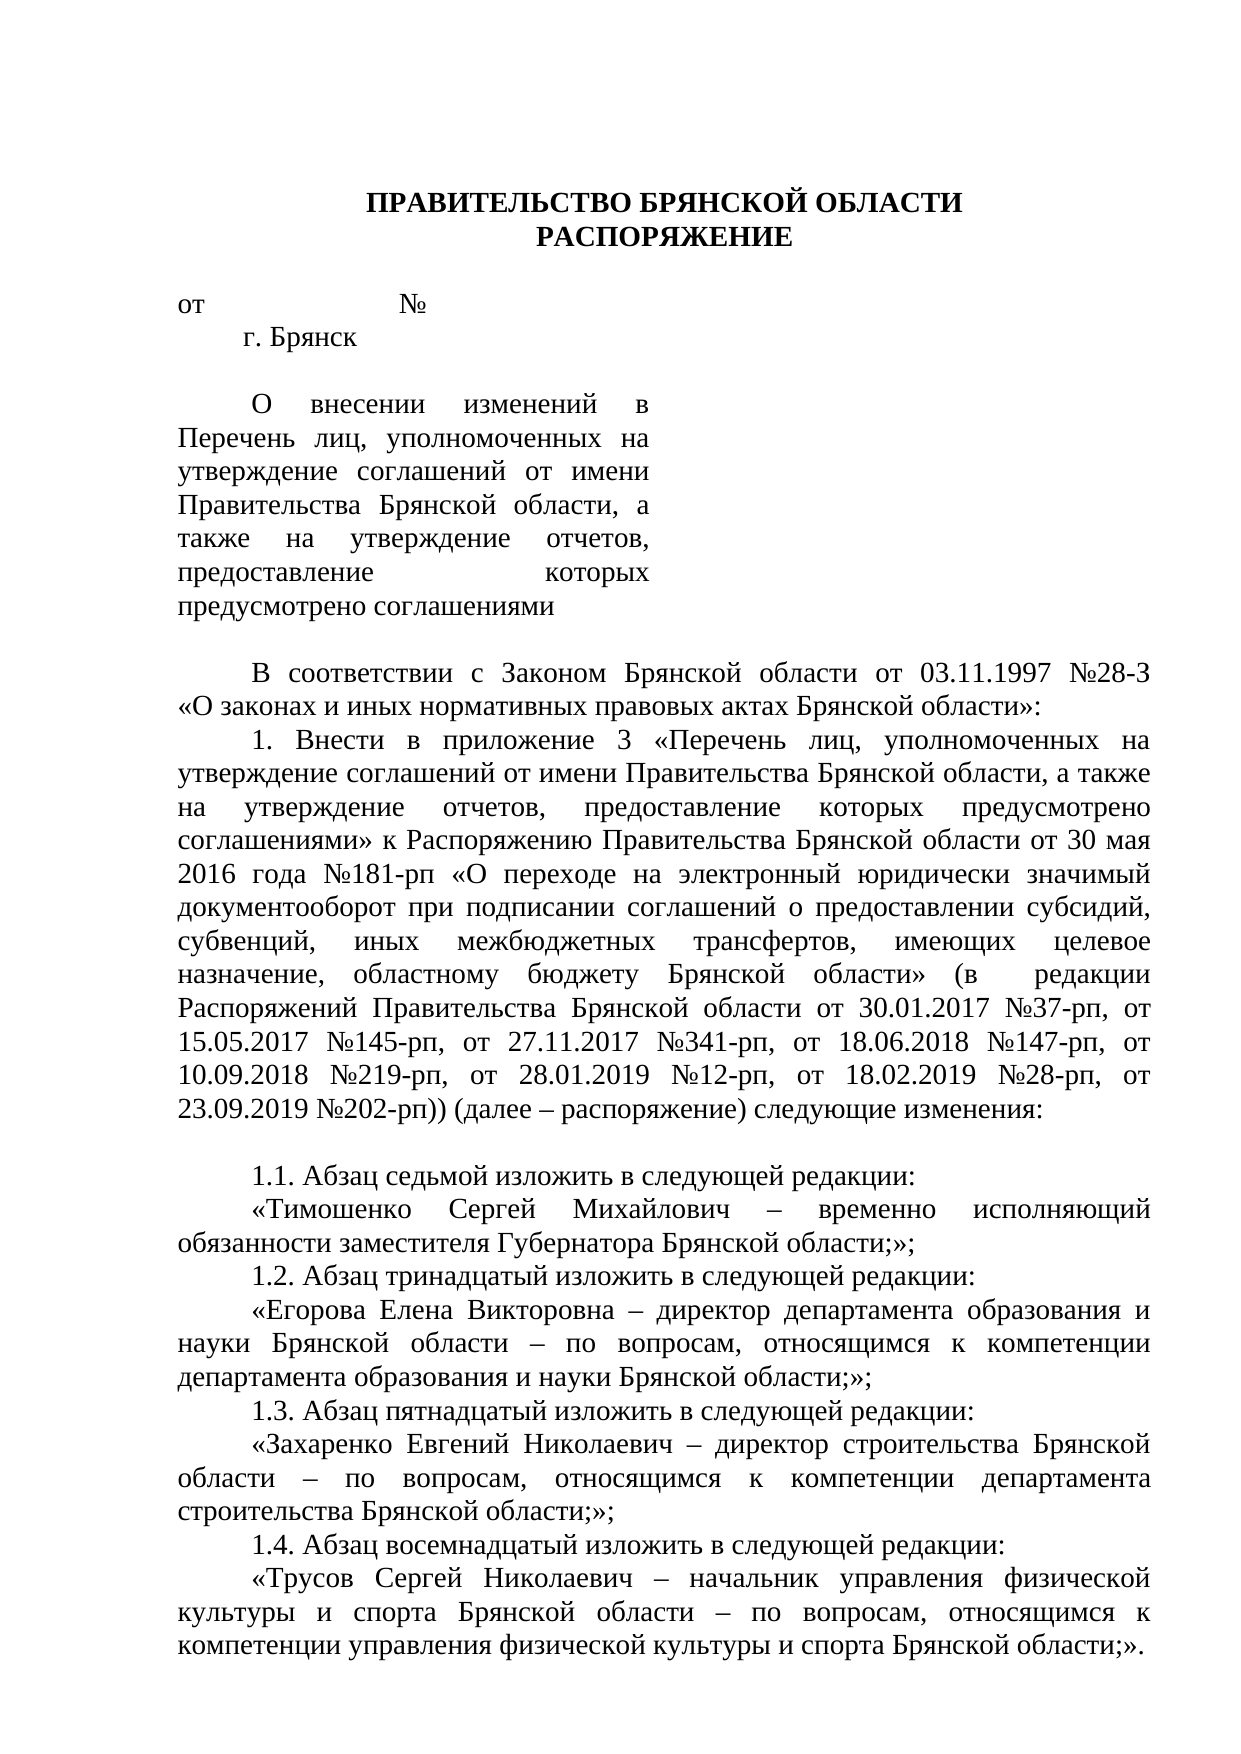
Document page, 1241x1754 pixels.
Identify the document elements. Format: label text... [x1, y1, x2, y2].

title г. Брянск [177, 319, 1152, 353]
text «Егорова Елена Викторовна – директор департамента образования и науки Брянской области – по вопросам, относящимся к компетенции департамента образования и науки Брянской области;»; [177, 1292, 1152, 1393]
text «Захаренко Евгений Николаевич – директор строительства Брянской области – по вопросам, относящимся к компетенции департамента строительства Брянской области;»; [177, 1426, 1152, 1527]
text О внесении изменений в Перечень лиц, уполномоченных на утверждение соглашений от имени Правительства Брянской области, а также на утверждение отчетов, предоставление которых предусмотрено соглашениями [177, 386, 650, 621]
text «Трусов Сергей Николаевич – начальник управления физической культуры и спорта Брянской области – по вопросам, относящимся к компетенции управления физической культуры и спорта Брянской области;». [177, 1560, 1152, 1661]
text «Тимошенко Сергей Михайлович – временно исполняющий обязанности заместителя Губернатора Брянской области;»; [177, 1191, 1152, 1258]
text 1.4. Абзац восемнадцатый изложить в следующей редакции: [177, 1527, 1152, 1560]
title ПРАВИТЕЛЬСТВО БРЯНСКОЙ ОБЛАСТИ [177, 185, 1152, 219]
text В соответствии с Законом Брянской области от 03.11.1997 №28-З «О законах и иных нормативных правовых актах Брянской области»: [177, 655, 1152, 722]
title РАСПОРЯЖЕНИЕ [177, 219, 1152, 252]
text 1.1. Абзац седьмой изложить в следующей редакции: [177, 1158, 1152, 1191]
text 1.2. Абзац тринадцатый изложить в следующей редакции: [177, 1258, 1152, 1292]
title от № [177, 286, 1152, 319]
text 1.3. Абзац пятнадцатый изложить в следующей редакции: [177, 1393, 1152, 1426]
text 1. Внести в приложение 3 «Перечень лиц, уполномоченных на утверждение соглашений от имени Правительства Брянской области, а также на утверждение отчетов, предоставление которых предусмотрено соглашениями» к Распоряжению Правительства Брянской области от 30 мая 2016 года №181-рп «О переходе на электронный юридически значимый документооборот при подписании соглашений о предоставлении субсидий, субвенций, иных межбюджетных трансфертов, имеющих целевое назначение, областному бюджету Брянской области» (в редакции Распоряжений Правительства Брянской области от 30.01.2017 №37-рп, от 15.05.2017 №145-рп, от 27.11.2017 №341-рп, от 18.06.2018 №147-рп, от 10.09.2018 №219-рп, от 28.01.2019 №12-рп, от 18.02.2019 №28-рп, от 23.09.2019 №202-рп)) (далее – распоряжение) следующие изменения: [177, 722, 1152, 1124]
